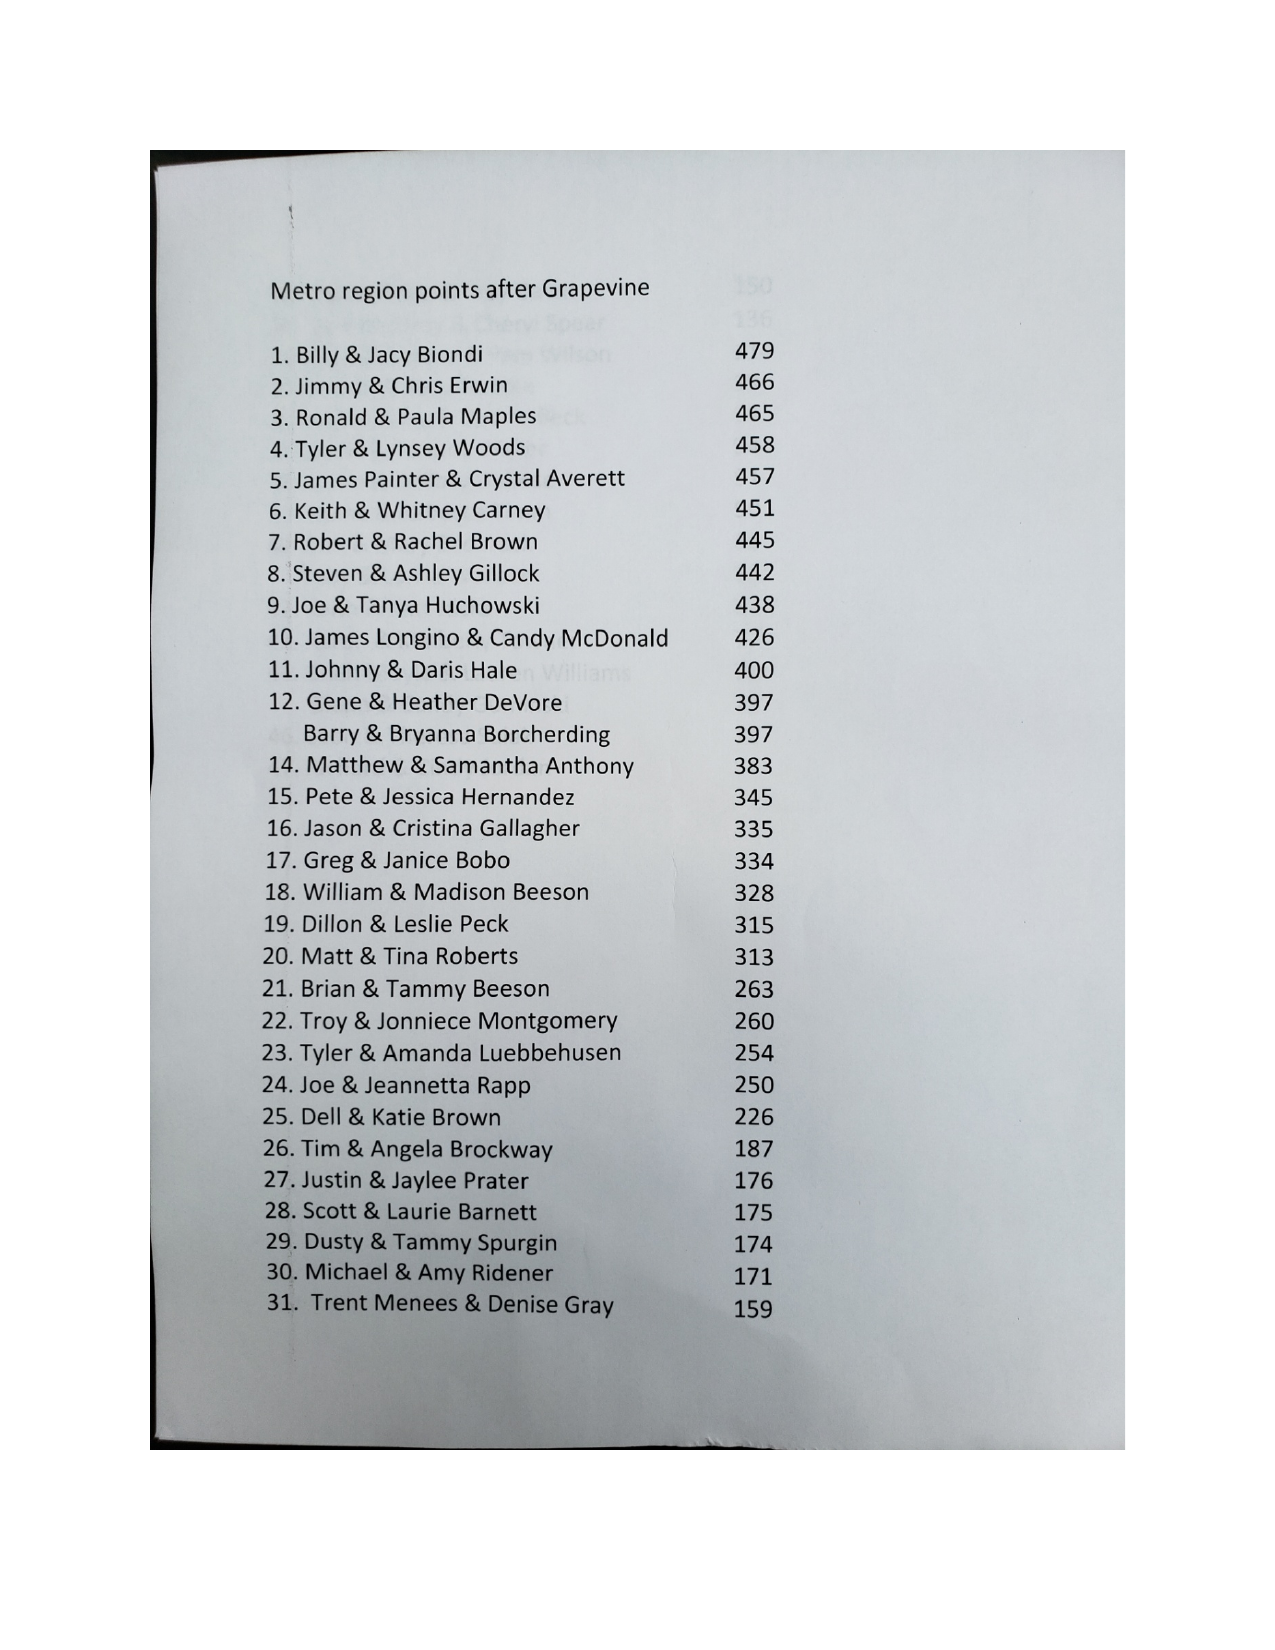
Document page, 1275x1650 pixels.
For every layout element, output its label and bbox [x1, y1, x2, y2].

picture [150, 150, 1125, 1450]
